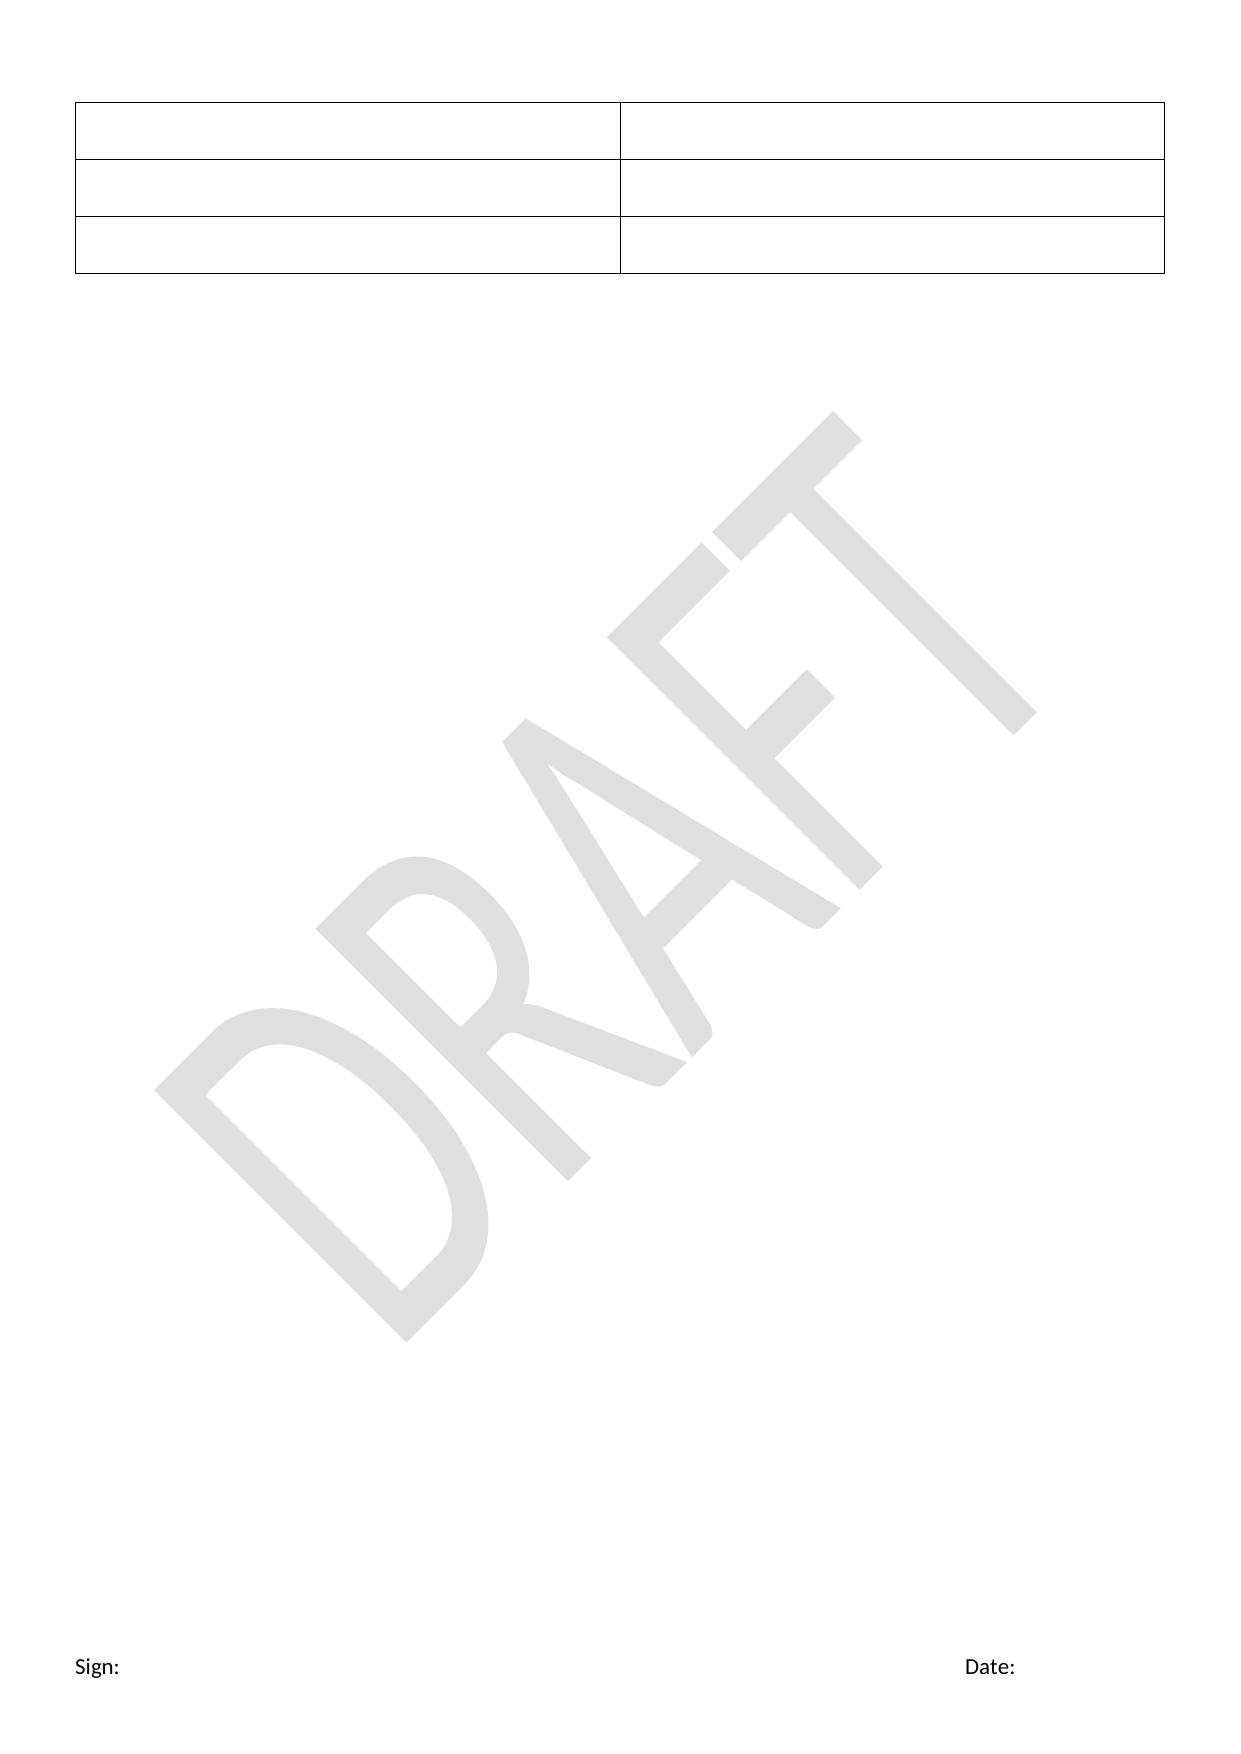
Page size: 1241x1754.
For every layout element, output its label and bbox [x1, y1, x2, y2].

table_cell [621, 217, 1164, 272]
table_cell [621, 160, 1164, 216]
table_cell [76, 160, 620, 216]
table_cell [76, 217, 620, 272]
table_cell [76, 103, 620, 159]
table_cell [621, 103, 1164, 159]
